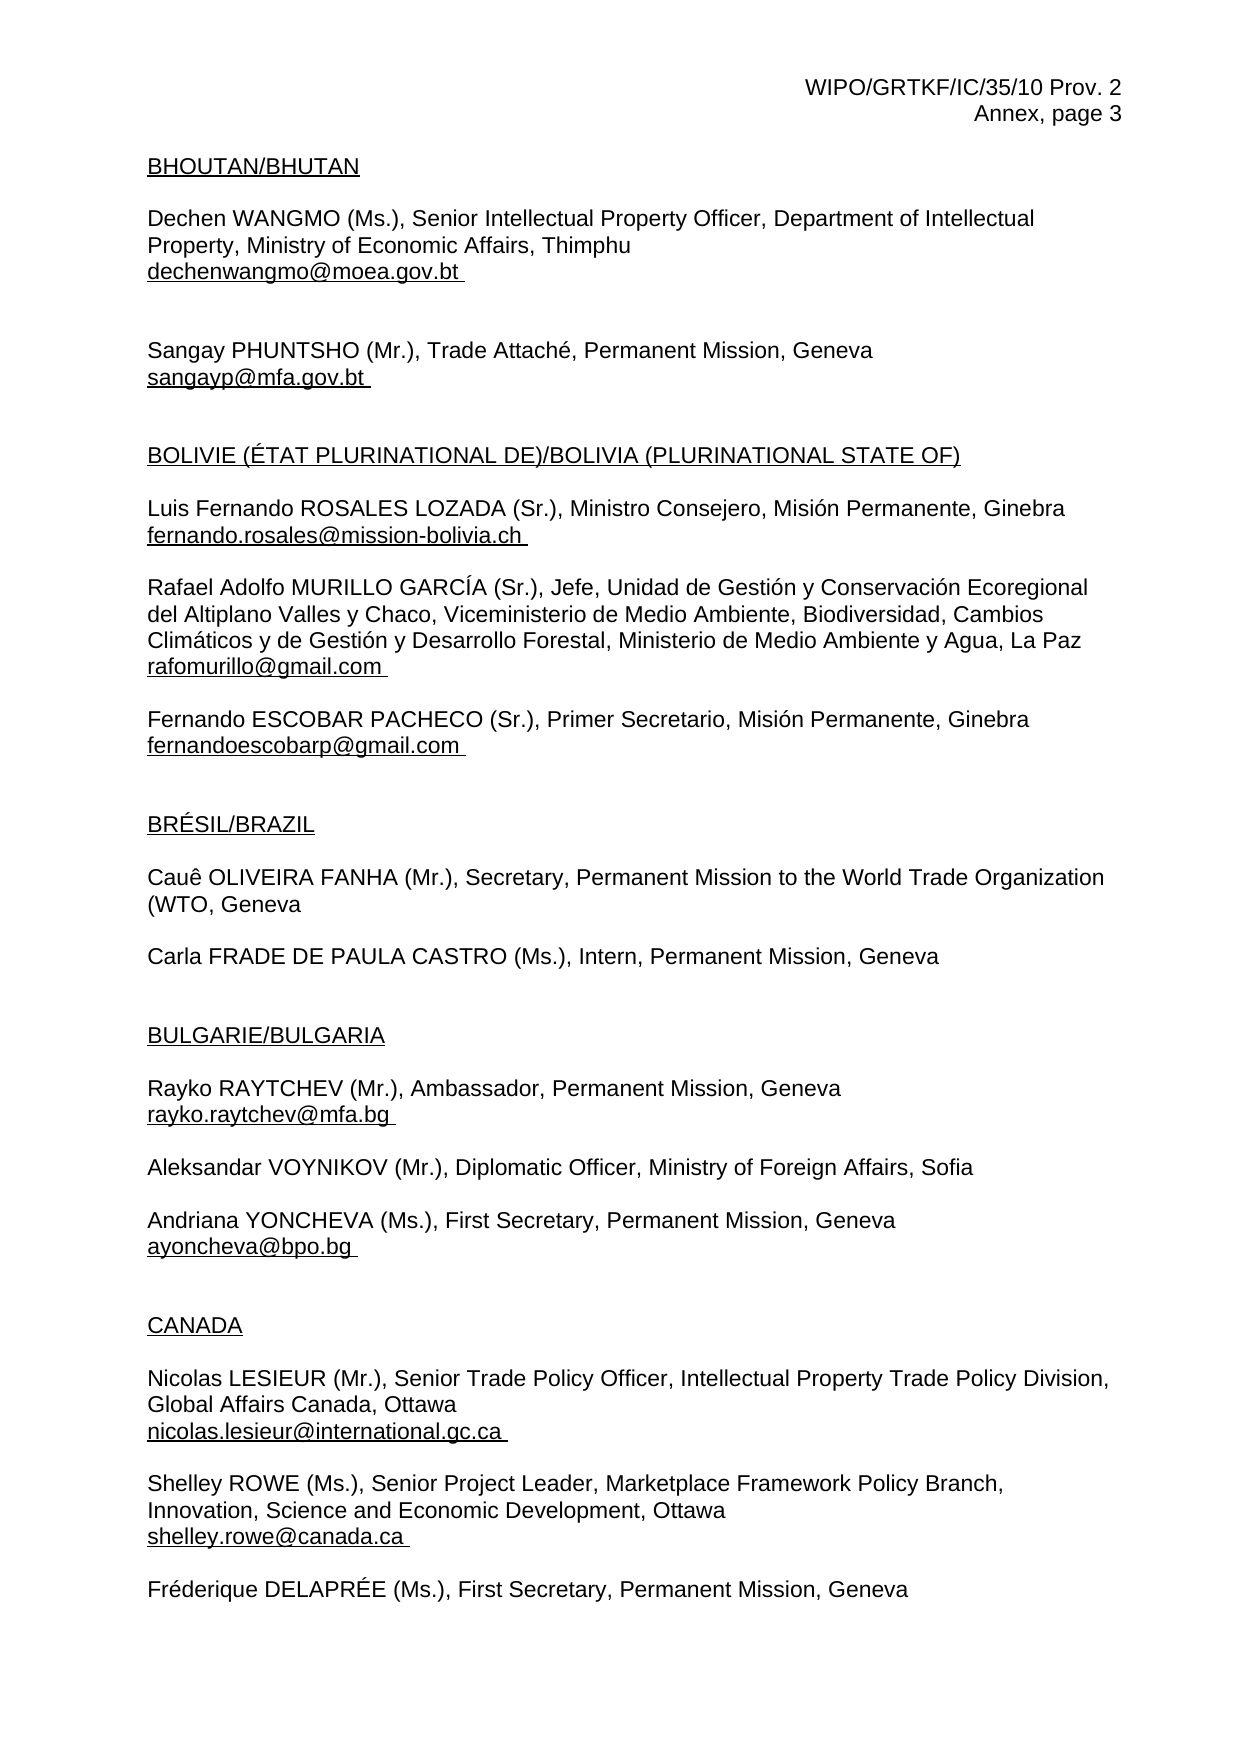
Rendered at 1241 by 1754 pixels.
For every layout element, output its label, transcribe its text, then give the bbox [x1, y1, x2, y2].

text Cauê OLIVEIRA FANHA (Mr.), Secretary, Permanent Mission to the World Trade Organization (WTO, Geneva [147, 864, 1122, 917]
text sangayp@mfa.gov.bt [147, 363, 1122, 390]
text Nicolas LESIEUR (Mr.), Senior Trade Policy Officer, Intellectual Property Trade Policy Division, Global Affairs Canada, Ottawa [147, 1365, 1122, 1418]
text nicolas.lesieur@international.gc.ca [147, 1418, 1122, 1444]
text Andriana YONCHEVA (Ms.), First Secretary, Permanent Mission, Geneva [147, 1207, 1122, 1233]
text Fréderique DELAPRÉE (Ms.), First Secretary, Permanent Mission, Geneva [147, 1576, 1122, 1602]
text dechenwangmo@moea.gov.bt [147, 258, 1122, 284]
text rayko.raytchev@mfa.bg [147, 1101, 1122, 1128]
text Rafael Adolfo MURILLO GARCÍA (Sr.), Jefe, Unidad de Gestión y Conservación Ecoregional del Altiplano Valles y Chaco, Viceministerio de Medio Ambiente, Biodiversidad, Cambios Climáticos y de Gestión y Desarrollo Forestal, Ministerio de Medio Ambiente y Agua, La Paz [147, 574, 1122, 653]
text rafomurillo@gmail.com [147, 653, 1122, 680]
text Rayko RAYTCHEV (Mr.), Ambassador, Permanent Mission, Geneva [147, 1075, 1122, 1101]
text BULGARIE/BULGARIA [147, 1022, 1122, 1049]
text BHOUTAN/BHUTAN [147, 153, 1122, 179]
text shelley.rowe@canada.ca [147, 1523, 1122, 1549]
text Sangay PHUNTSHO (Mr.), Trade Attaché, Permanent Mission, Geneva [147, 337, 1122, 363]
text Luis Fernando ROSALES LOZADA (Sr.), Ministro Consejero, Misión Permanente, Ginebra [147, 495, 1122, 522]
text ayoncheva@bpo.bg [147, 1233, 1122, 1259]
text fernando.rosales@mission-bolivia.ch [147, 522, 1122, 548]
text Fernando ESCOBAR PACHECO (Sr.), Primer Secretario, Misión Permanente, Ginebra [147, 706, 1122, 732]
text BOLIVIE (ÉTAT PLURINATIONAL DE)/BOLIVIA (PLURINATIONAL STATE OF) [147, 442, 1122, 469]
text Carla FRADE DE PAULA CASTRO (Ms.), Intern, Permanent Mission, Geneva [147, 943, 1122, 969]
text CANADA [147, 1312, 1122, 1338]
text fernandoescobarp@gmail.com [147, 732, 1122, 759]
text Shelley ROWE (Ms.), Senior Project Leader, Marketplace Framework Policy Branch, Innovation, Science and Economic Development, Ottawa [147, 1470, 1122, 1523]
text Aleksandar VOYNIKOV (Mr.), Diplomatic Officer, Ministry of Foreign Affairs, Sofia [147, 1154, 1122, 1180]
text Dechen WANGMO (Ms.), Senior Intellectual Property Officer, Department of Intellectual Property, Ministry of Economic Affairs, Thimphu [147, 205, 1122, 258]
text BRÉSIL/BRAZIL [147, 811, 1122, 838]
